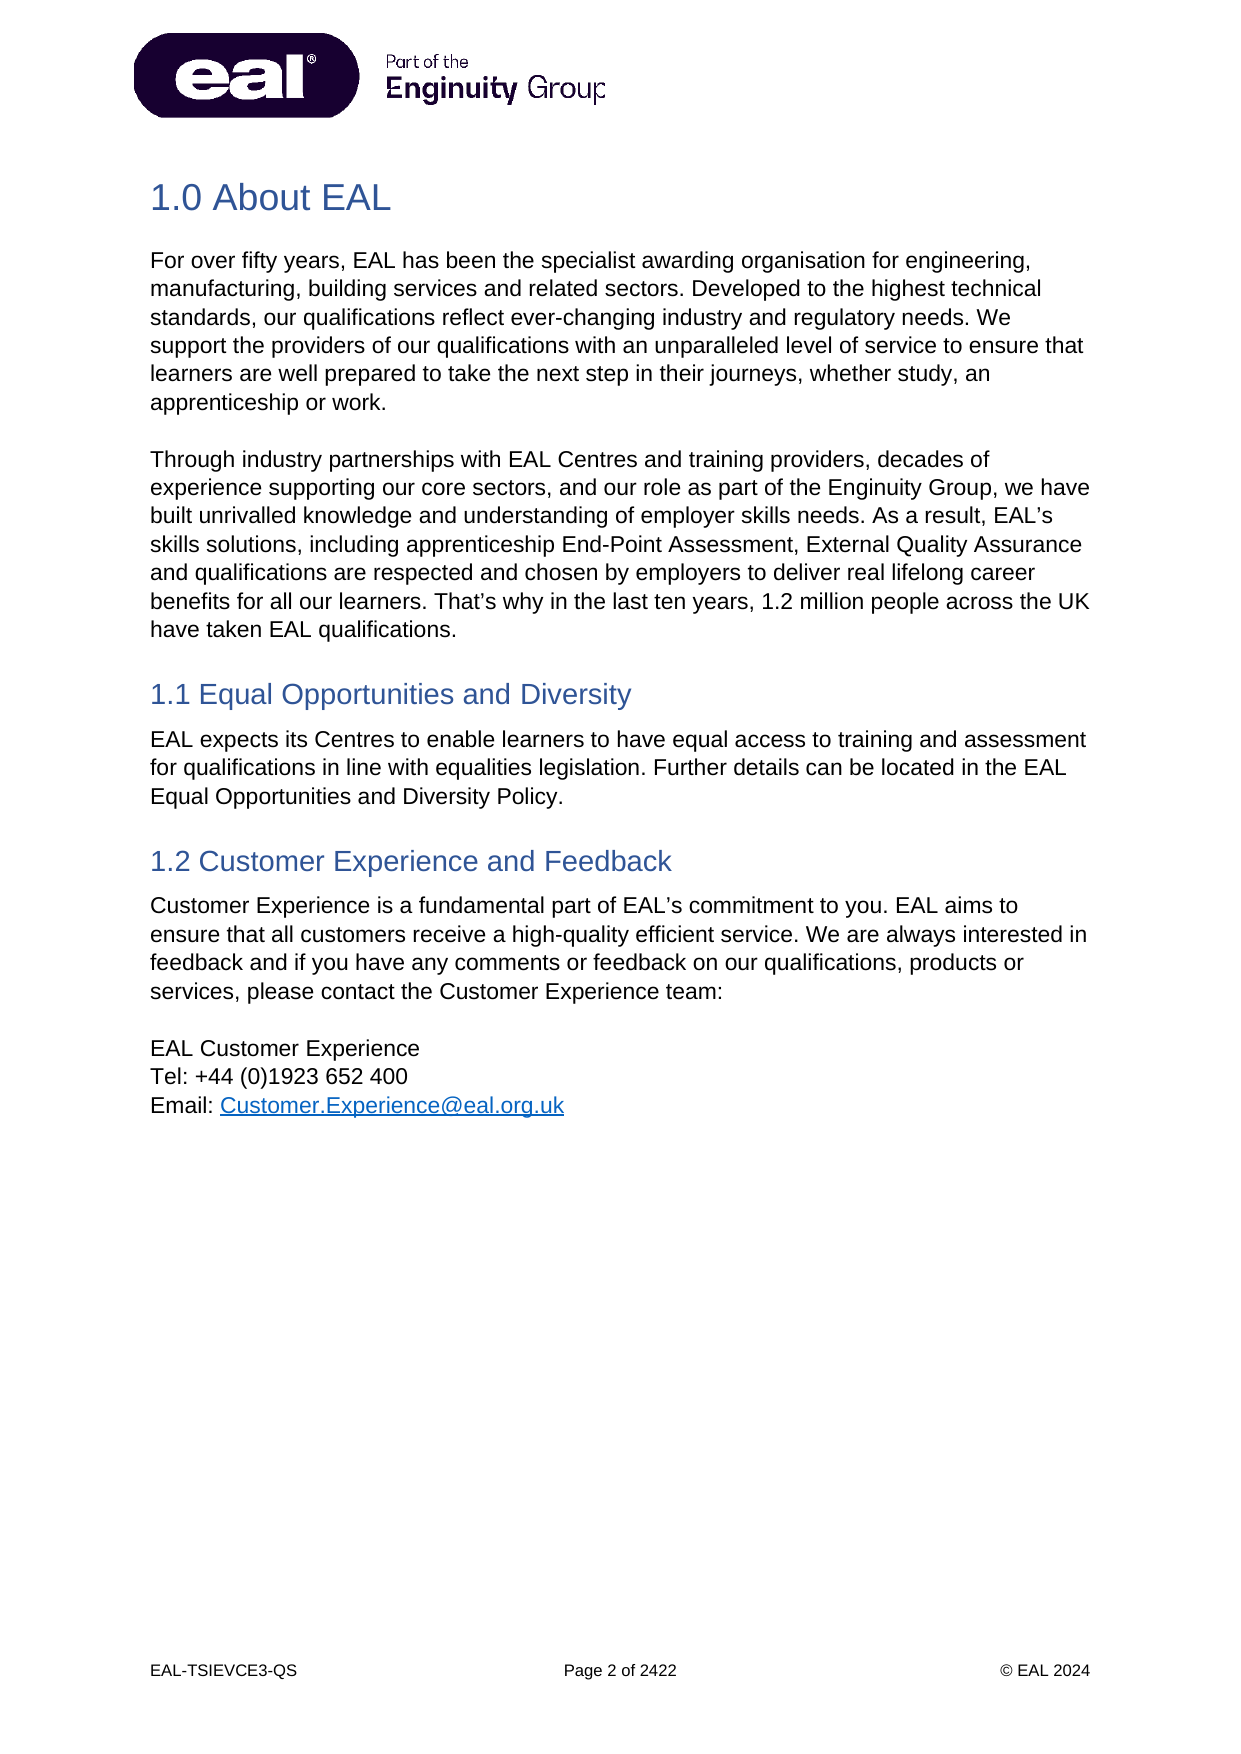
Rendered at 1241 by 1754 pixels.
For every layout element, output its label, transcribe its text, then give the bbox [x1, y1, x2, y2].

subtitle 1.2 Customer Experience and Feedback [150, 844, 1090, 877]
text Customer Experience is a fundamental part of EAL’s commitment to you. EAL aims to ensure that all customers receive a high-quality efficient service. We are always interested in feedback and if you have any comments or feedback on our qualifications, products or services, please contact the Customer Experience team: [150, 892, 1090, 1004]
text For over fifty years, EAL has been the specialist awarding organisation for engineering, manufacturing, building services and related sectors. Developed to the highest technical standards, our qualifications reflect ever-changing industry and regulatory needs. We support the providers of our qualifications with an unparalleled level of service to ensure that learners are well prepared to take the next step in their journeys, whether study, an apprenticeship or work. [150, 247, 1090, 415]
picture [132, 33, 605, 118]
subtitle About EAL [150, 175, 1090, 218]
subtitle 1.1 Equal Opportunities and Diversity [150, 677, 1090, 711]
text Tel: +44 (0)1923 652 400 [150, 1063, 1090, 1089]
text EAL Customer Experience [150, 1035, 1090, 1061]
text Email: Customer.Experience@eal.org.uk [150, 1092, 1090, 1118]
text EAL expects its Centres to enable learners to have equal access to training and assessment for qualifications in line with equalities legislation. Further details can be located in the EAL Equal Opportunities and Diversity Policy. [150, 726, 1090, 809]
text Through industry partnerships with EAL Centres and training providers, decades of experience supporting our core sectors, and our role as part of the Enginuity Group, we have built unrivalled knowledge and understanding of employer skills needs. As a result, EAL’s skills solutions, including apprenticeship End-Point Assessment, External Quality Assurance and qualifications are respected and chosen by employers to deliver real lifelong career benefits for all our learners. That’s why in the last ten years, 1.2 million people across the UK have taken EAL qualifications. [150, 446, 1090, 643]
